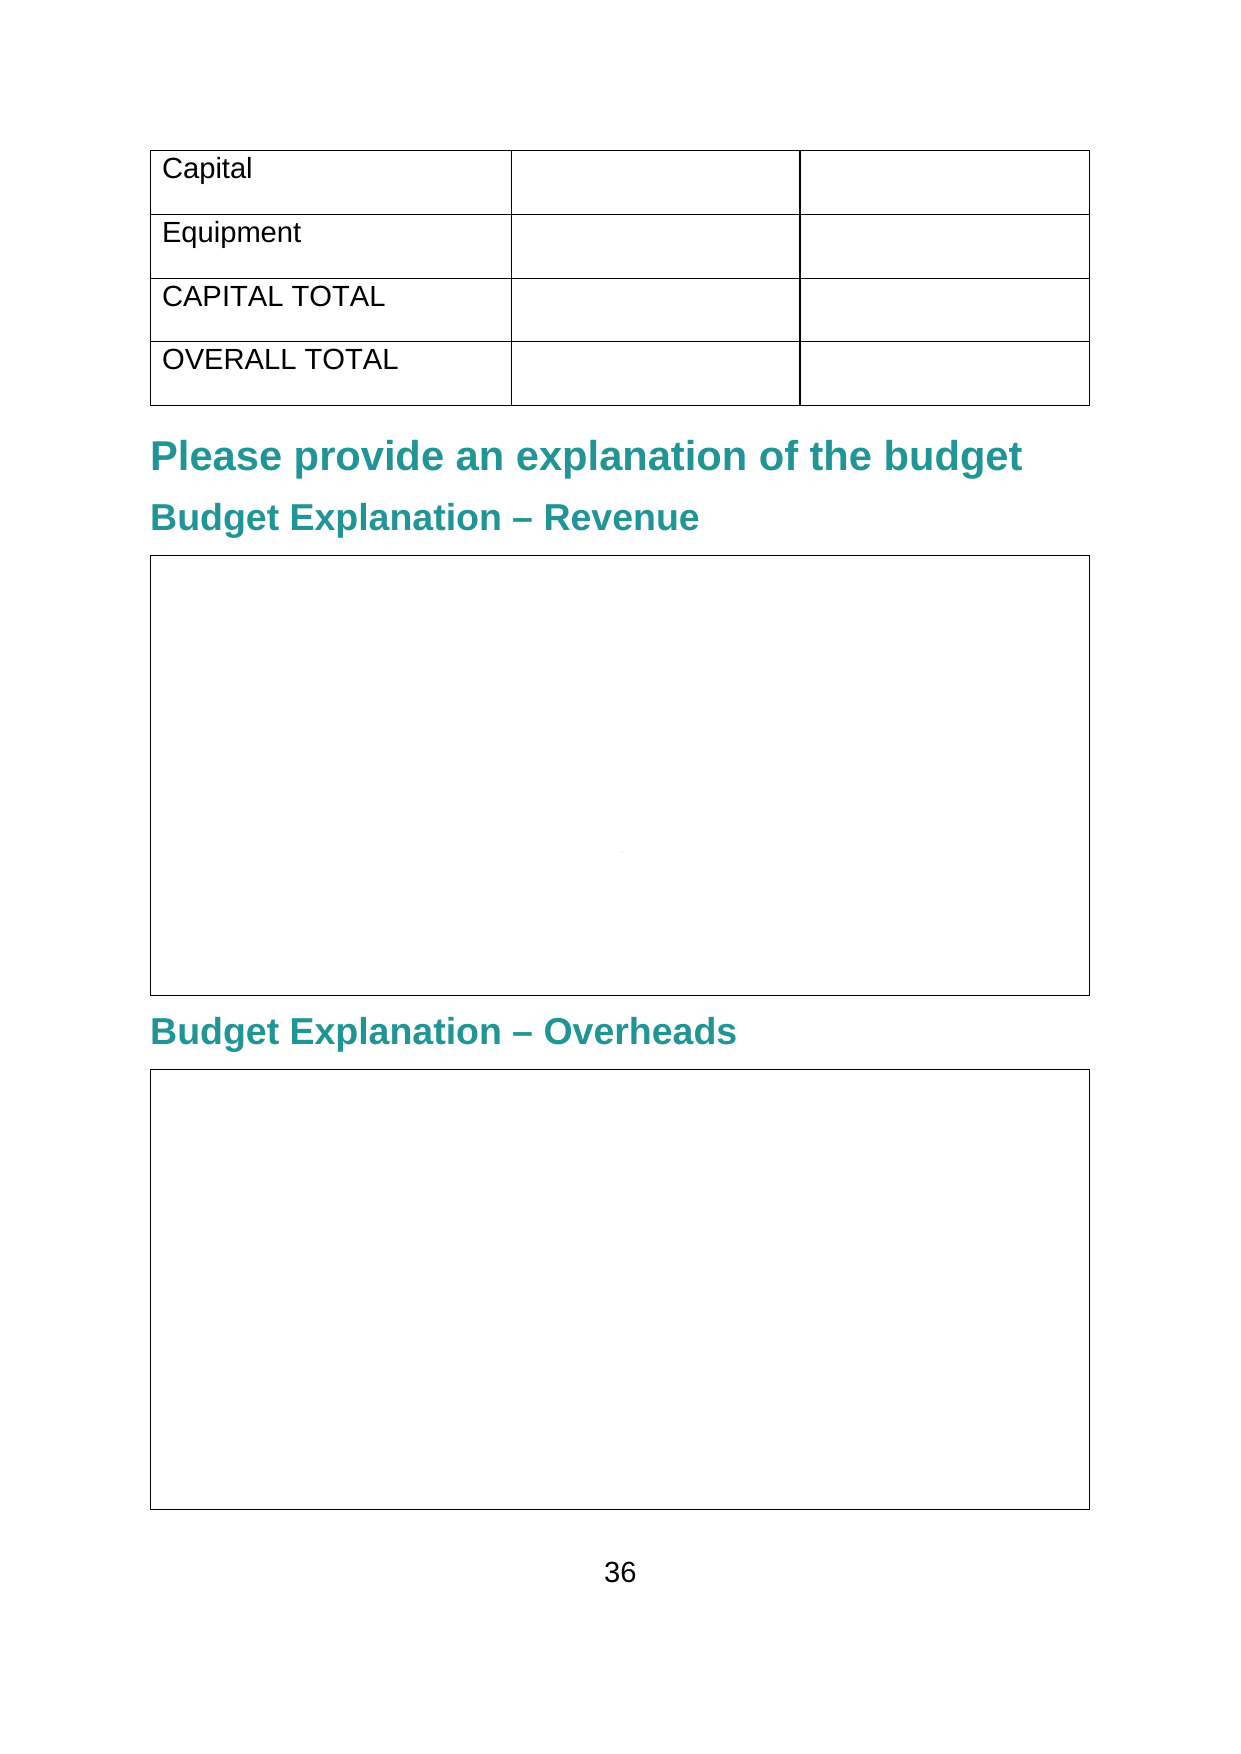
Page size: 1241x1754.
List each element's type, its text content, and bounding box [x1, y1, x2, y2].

table_cell [801, 279, 1089, 341]
subtitle Budget Explanation – Overheads [150, 1009, 1090, 1052]
table_cell [801, 215, 1089, 277]
table_cell [512, 342, 799, 405]
table_header [151, 556, 1089, 995]
table_cell OVERALL TOTAL [151, 342, 511, 405]
table_cell Capital [151, 151, 511, 214]
table_cell [512, 151, 799, 214]
table_cell [801, 151, 1089, 214]
table_cell CAPITAL TOTAL [151, 279, 511, 341]
table_cell [512, 215, 799, 277]
table_cell Equipment [151, 215, 511, 277]
table_cell [512, 279, 799, 341]
table_header [151, 1070, 1089, 1509]
subtitle Budget Explanation – Revenue [150, 496, 1090, 539]
table_cell [801, 342, 1089, 405]
subtitle Please provide an explanation of the budget [150, 431, 1090, 479]
